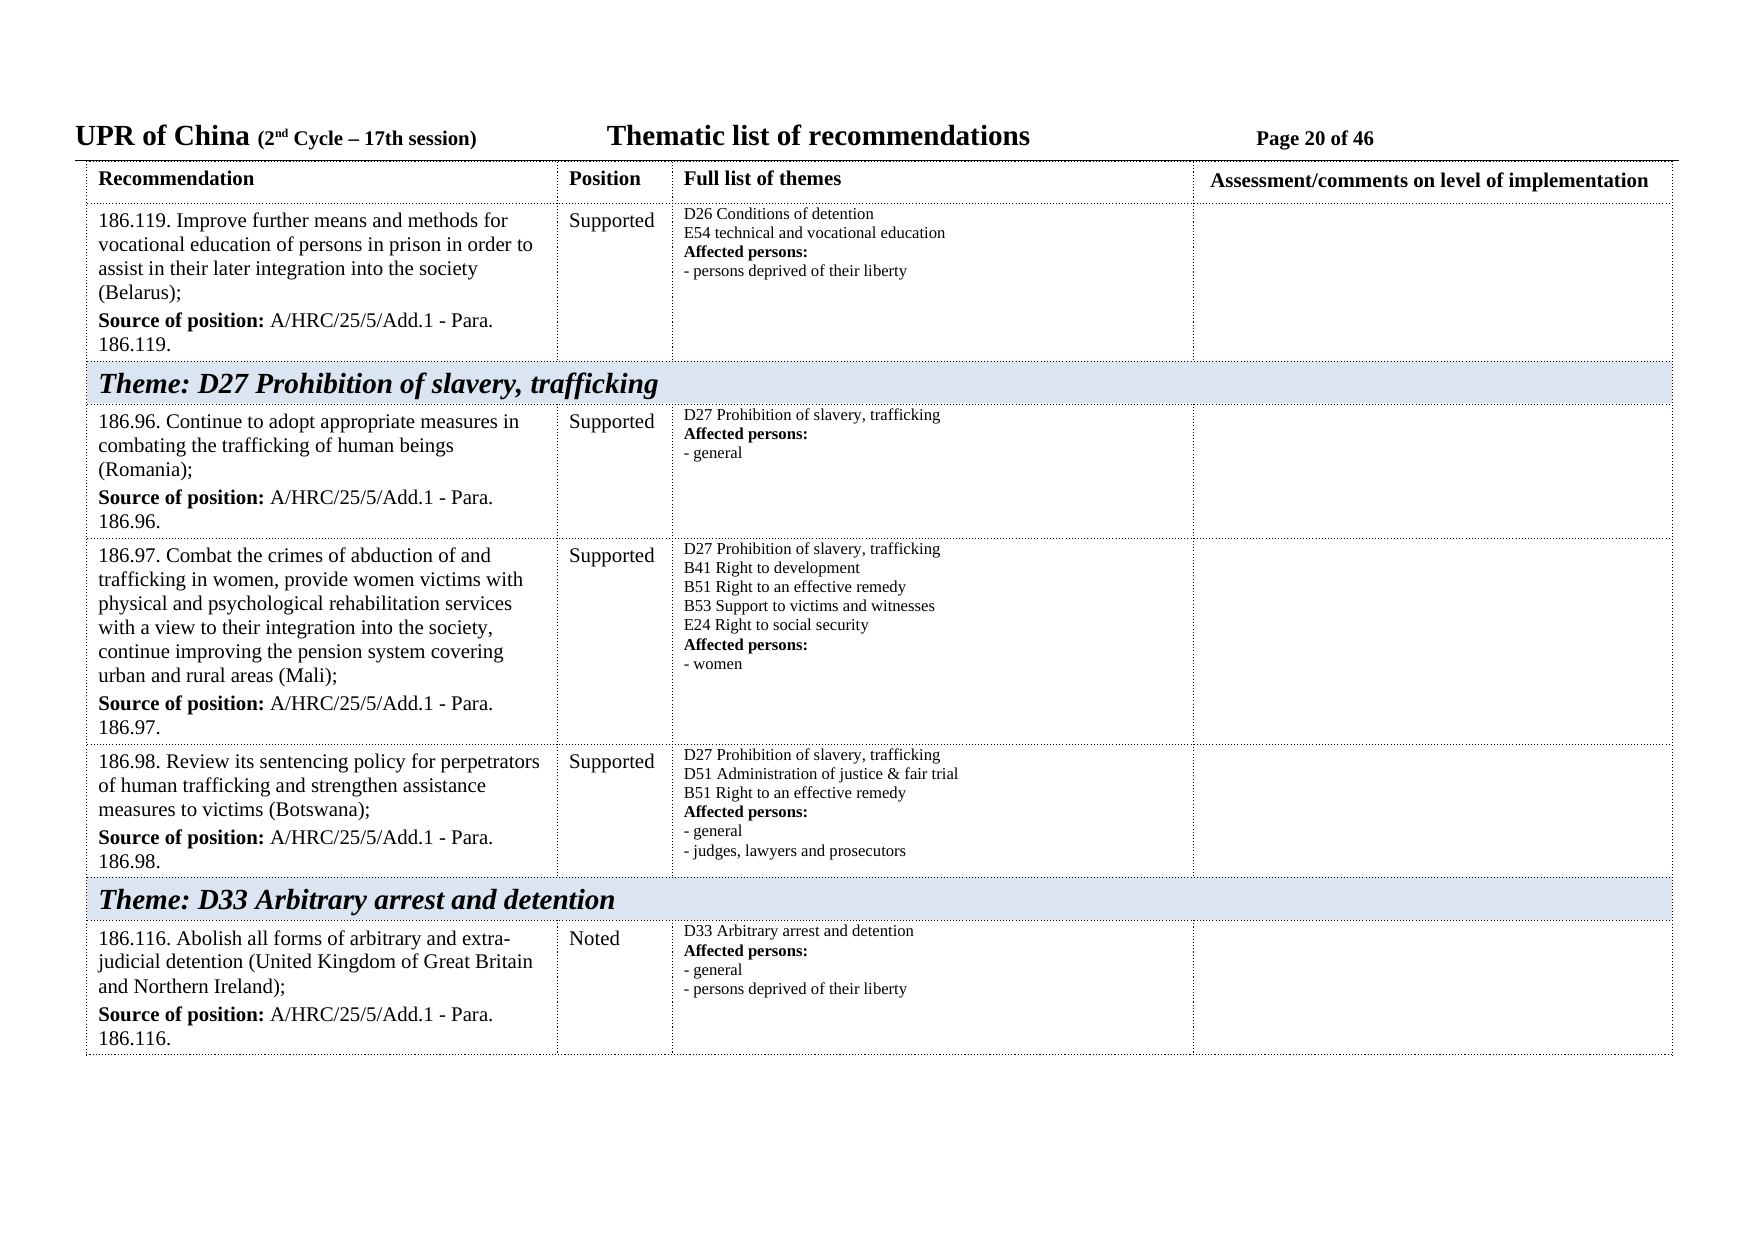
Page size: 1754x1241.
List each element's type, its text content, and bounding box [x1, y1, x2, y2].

table_cell Noted [558, 920, 672, 1054]
table_header Full list of themes [672, 161, 1193, 203]
table_cell Supported [558, 744, 672, 877]
table_cell [1193, 203, 1672, 361]
table_header Recommendation [87, 161, 558, 203]
table_cell Supported [558, 538, 672, 743]
table_cell [1193, 920, 1672, 1054]
table_cell Supported [558, 404, 672, 537]
table_cell Supported [558, 203, 672, 361]
table_cell 186.116. Abolish all forms of arbitrary and extra-judicial detention (United Kingdom of Great Britain and Northern Ireland); Source of position: A/HRC/25/5/Add.1 - Para. 186.116. [87, 920, 558, 1054]
table_cell 186.98. Review its sentencing policy for perpetrators of human trafficking and strengthen assistance measures to victims (Botswana); Source of position: A/HRC/25/5/Add.1 - Para. 186.98. [87, 744, 558, 877]
table_cell D27 Prohibition of slavery, trafficking Affected persons: - general [672, 404, 1193, 537]
table_cell [1193, 538, 1672, 743]
table_cell D27 Prohibition of slavery, trafficking B41 Right to development B51 Right to an effective remedy B53 Support to victims and witnesses E24 Right to social security Affected persons: - women [672, 538, 1193, 743]
table_cell 186.97. Combat the crimes of abduction of and trafficking in women, provide women victims with physical and psychological rehabilitation services with a view to their integration into the society, continue improving the pension system covering urban and rural areas (Mali); Source of position: A/HRC/25/5/Add.1 - Para. 186.97. [87, 538, 558, 743]
table_cell Theme: D33 Arbitrary arrest and detention [87, 877, 1672, 920]
table_cell D26 Conditions of detention E54 technical and vocational education Affected persons: - persons deprived of their liberty [672, 203, 1193, 361]
table_cell 186.119. Improve further means and methods for vocational education of persons in prison in order to assist in their later integration into the society (Belarus); Source of position: A/HRC/25/5/Add.1 - Para. 186.119. [87, 203, 558, 361]
table_cell D27 Prohibition of slavery, trafficking D51 Administration of justice & fair trial B51 Right to an effective remedy Affected persons: - general - judges, lawyers and prosecutors [672, 744, 1193, 877]
table_cell [1193, 744, 1672, 877]
table_cell D33 Arbitrary arrest and detention Affected persons: - general - persons deprived of their liberty [672, 920, 1193, 1054]
table_cell [1193, 404, 1672, 537]
table_header Assessment/comments on level of implementation [1193, 161, 1672, 203]
table_header Position [558, 161, 672, 203]
table_cell 186.96. Continue to adopt appropriate measures in combating the trafficking of human beings (Romania); Source of position: A/HRC/25/5/Add.1 - Para. 186.96. [87, 404, 558, 537]
table_cell Theme: D27 Prohibition of slavery, trafficking [87, 361, 1672, 403]
